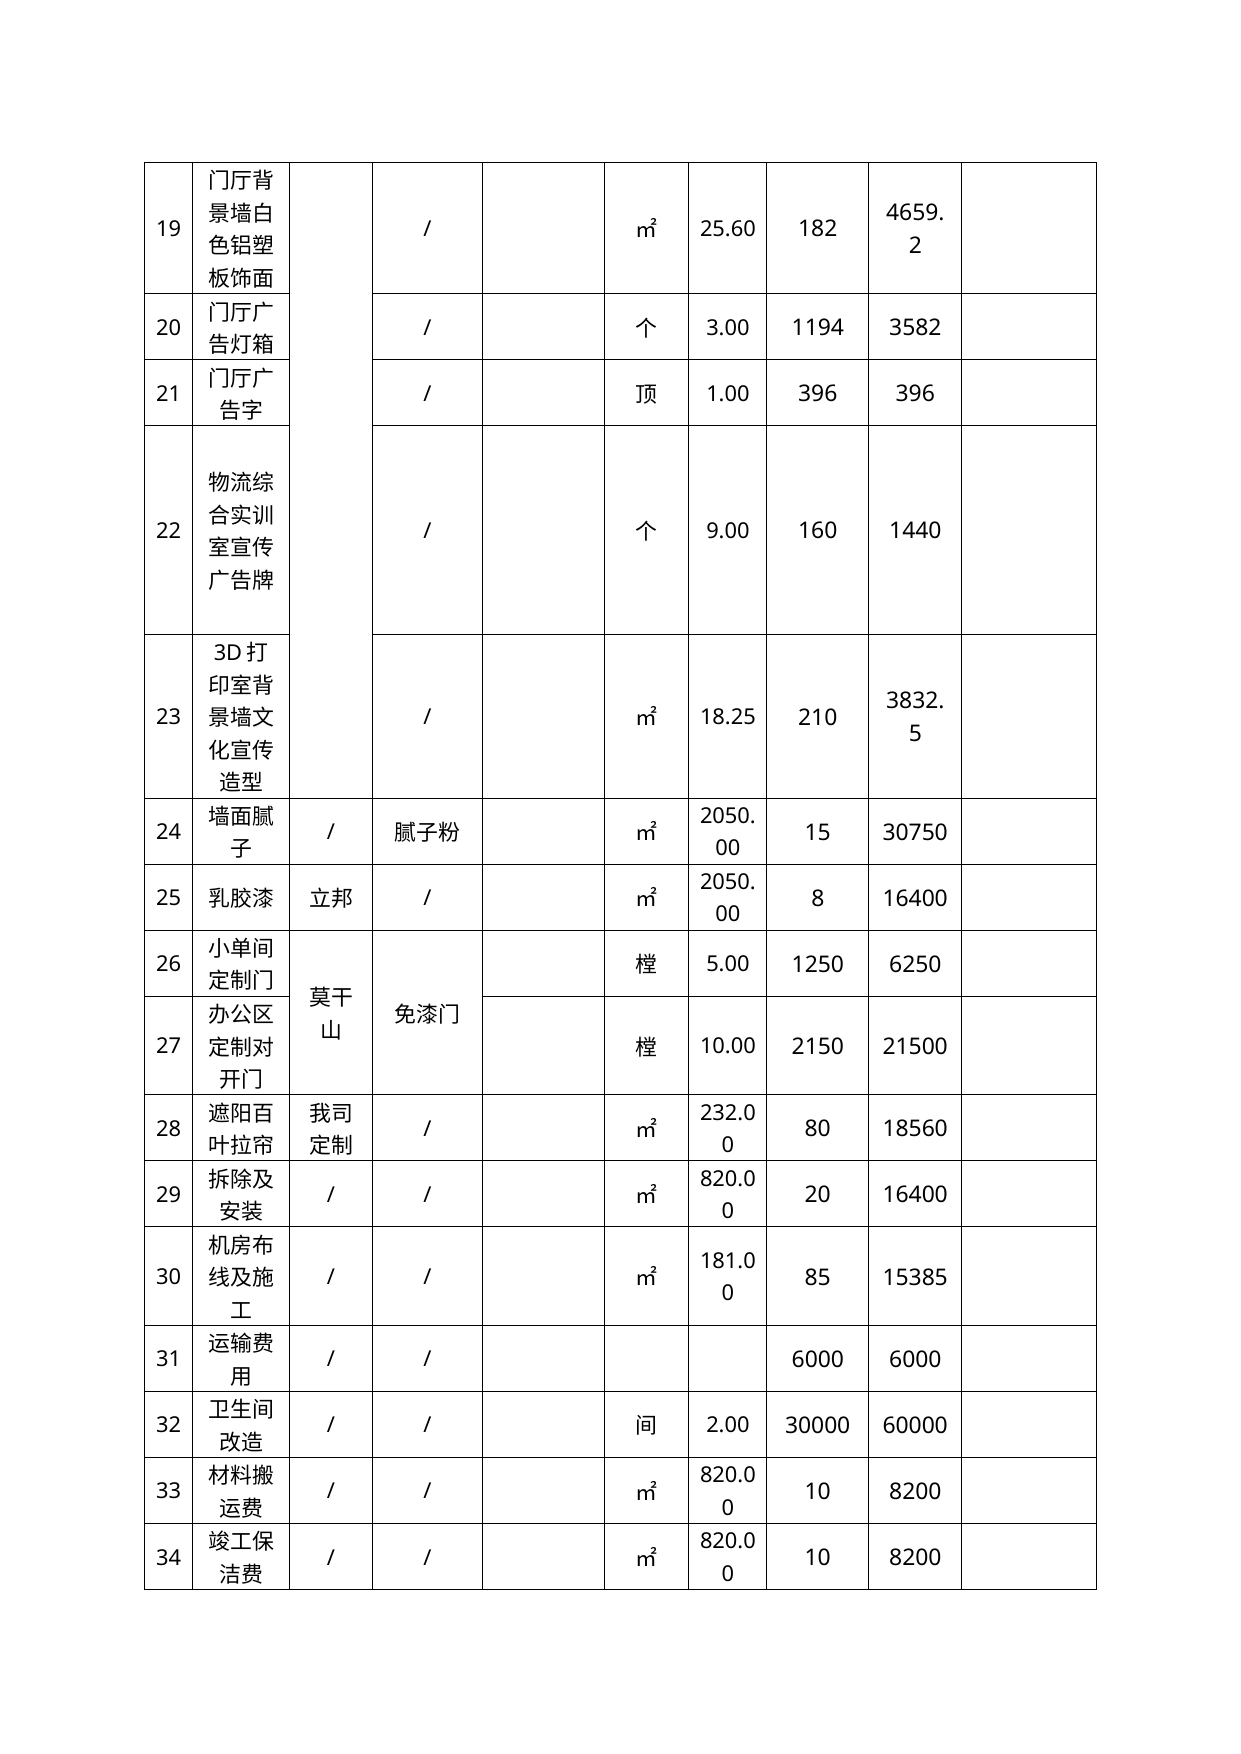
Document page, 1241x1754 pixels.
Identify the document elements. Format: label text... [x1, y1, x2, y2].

table_cell 21 [145, 360, 192, 425]
table_cell 820.00 [689, 1458, 766, 1523]
table_cell 25.60 [689, 163, 766, 293]
table_cell [962, 1161, 1096, 1226]
table_cell 29 [145, 1161, 192, 1226]
table_cell 拆除及安装 [193, 1161, 289, 1226]
table_cell 办公区定制对开门 [193, 997, 289, 1094]
table_cell 15385 [869, 1227, 961, 1325]
table_cell 10.00 [689, 997, 766, 1094]
table_cell / [373, 163, 482, 293]
table_cell 16400 [869, 1161, 961, 1226]
table_cell 遮阳百叶拉帘 [193, 1095, 289, 1160]
table_cell [483, 931, 604, 996]
table_cell 1.00 [689, 360, 766, 425]
table_cell 15 [767, 799, 868, 863]
table_cell ㎡ [605, 1458, 688, 1523]
table_cell [962, 1326, 1096, 1391]
table_cell 20 [767, 1161, 868, 1226]
table_cell 乳胶漆 [193, 865, 289, 929]
table_cell ㎡ [605, 163, 688, 293]
table_cell 樘 [605, 997, 688, 1094]
table_cell [483, 360, 604, 425]
table_cell / [373, 1161, 482, 1226]
table_cell 19 [145, 163, 192, 293]
table_cell 卫生间改造 [193, 1392, 289, 1457]
table_cell 820.00 [689, 1161, 766, 1226]
table_cell / [373, 294, 482, 359]
table_cell 2050.00 [689, 865, 766, 929]
table_cell 材料搬运费 [193, 1458, 289, 1523]
table_cell 个 [605, 294, 688, 359]
table_cell [483, 1326, 604, 1391]
table_cell 我司定制 [290, 1095, 372, 1160]
table_cell / [373, 1095, 482, 1160]
table_cell [962, 931, 1096, 996]
table_cell [962, 1227, 1096, 1325]
table_cell / [290, 1326, 372, 1391]
table_cell 3D打印室背景墙文化宣传造型 [193, 635, 289, 797]
table_cell [483, 1458, 604, 1523]
table_cell / [373, 1227, 482, 1325]
table_cell 顶 [605, 360, 688, 425]
table_cell 运输费用 [193, 1326, 289, 1391]
table_cell [962, 1524, 1096, 1589]
table_cell 2150 [767, 997, 868, 1094]
table_cell 6250 [869, 931, 961, 996]
table_cell ㎡ [605, 1095, 688, 1160]
table_cell 60000 [869, 1392, 961, 1457]
table_cell 9.00 [689, 426, 766, 634]
table_cell / [373, 360, 482, 425]
table_cell / [373, 1458, 482, 1523]
table_cell [962, 997, 1096, 1094]
table_cell [483, 163, 604, 293]
table_cell / [290, 1392, 372, 1457]
table_cell 18.25 [689, 635, 766, 797]
table_cell 182 [767, 163, 868, 293]
table_cell 30 [145, 1227, 192, 1325]
table_cell 16400 [869, 865, 961, 929]
table_cell [483, 1095, 604, 1160]
table_cell ㎡ [605, 635, 688, 797]
table_cell 396 [869, 360, 961, 425]
table_cell 24 [145, 799, 192, 863]
table_cell ㎡ [605, 865, 688, 929]
table_cell 21500 [869, 997, 961, 1094]
table_cell 30000 [767, 1392, 868, 1457]
table_cell 25 [145, 865, 192, 929]
table_cell 墙面腻子 [193, 799, 289, 863]
table_cell [483, 635, 604, 797]
table_cell [962, 294, 1096, 359]
table_cell 34 [145, 1524, 192, 1589]
table_cell [483, 1227, 604, 1325]
table_cell 10 [767, 1458, 868, 1523]
table_cell / [290, 799, 372, 863]
table_cell 26 [145, 931, 192, 996]
table_cell 160 [767, 426, 868, 634]
table_cell 18560 [869, 1095, 961, 1160]
table_cell 立邦 [290, 865, 372, 929]
table_cell [962, 1095, 1096, 1160]
table_cell / [290, 1524, 372, 1589]
table_cell 23 [145, 635, 192, 797]
table_cell 1194 [767, 294, 868, 359]
table_cell 10 [767, 1524, 868, 1589]
table_cell 免漆门 [373, 931, 482, 1094]
table_cell / [373, 1524, 482, 1589]
table_cell 181.00 [689, 1227, 766, 1325]
table_cell 28 [145, 1095, 192, 1160]
table_cell ㎡ [605, 1227, 688, 1325]
table_cell 莫干山 [290, 931, 372, 1094]
table_cell 396 [767, 360, 868, 425]
table_cell [962, 635, 1096, 797]
table_cell 3.00 [689, 294, 766, 359]
table_cell 小单间定制门 [193, 931, 289, 996]
table_cell / [373, 426, 482, 634]
table_cell 1250 [767, 931, 868, 996]
table_cell 80 [767, 1095, 868, 1160]
table_cell 樘 [605, 931, 688, 996]
table_cell 6000 [767, 1326, 868, 1391]
table_cell [962, 799, 1096, 863]
table_cell / [373, 1326, 482, 1391]
table_cell 8 [767, 865, 868, 929]
table_cell 个 [605, 426, 688, 634]
table_cell [962, 1392, 1096, 1457]
table_cell 8200 [869, 1524, 961, 1589]
table_cell 8200 [869, 1458, 961, 1523]
table_cell 间 [605, 1392, 688, 1457]
table_cell 门厅广告灯箱 [193, 294, 289, 359]
table_cell [962, 1458, 1096, 1523]
table_cell [483, 1392, 604, 1457]
table_cell 6000 [869, 1326, 961, 1391]
table_cell [962, 865, 1096, 929]
table_cell ㎡ [605, 1524, 688, 1589]
table_cell 210 [767, 635, 868, 797]
table_cell / [290, 1227, 372, 1325]
table_cell [483, 294, 604, 359]
table_cell ㎡ [605, 799, 688, 863]
table_cell 1440 [869, 426, 961, 634]
table_cell ㎡ [605, 1161, 688, 1226]
table_cell 2.00 [689, 1392, 766, 1457]
table_cell [962, 426, 1096, 634]
table_cell [605, 1326, 688, 1391]
table_cell / [290, 1458, 372, 1523]
table_cell [483, 1524, 604, 1589]
table_cell 机房布线及施工 [193, 1227, 289, 1325]
table_cell 4659.2 [869, 163, 961, 293]
table_cell 2050.00 [689, 799, 766, 863]
table_cell / [373, 1392, 482, 1457]
table_cell [483, 997, 604, 1094]
table_cell [962, 360, 1096, 425]
table_cell 20 [145, 294, 192, 359]
table_cell [483, 865, 604, 929]
table_cell [483, 426, 604, 634]
table_cell 27 [145, 997, 192, 1094]
table_cell 820.00 [689, 1524, 766, 1589]
table_cell 232.00 [689, 1095, 766, 1160]
table_cell [962, 163, 1096, 293]
table_cell [689, 1326, 766, 1391]
table_cell / [373, 865, 482, 929]
table_cell 30750 [869, 799, 961, 863]
table_cell [483, 1161, 604, 1226]
table_cell 33 [145, 1458, 192, 1523]
table_cell 门厅广告字 [193, 360, 289, 425]
table_cell 22 [145, 426, 192, 634]
table_cell 85 [767, 1227, 868, 1325]
table_cell 3582 [869, 294, 961, 359]
table_cell 门厅背景墙白色铝塑板饰面 [193, 163, 289, 293]
table_cell / [373, 635, 482, 797]
table_cell / [290, 1161, 372, 1226]
table_cell 腻子粉 [373, 799, 482, 863]
table_cell [483, 799, 604, 863]
table_cell 31 [145, 1326, 192, 1391]
table_cell 竣工保洁费 [193, 1524, 289, 1589]
table_cell 32 [145, 1392, 192, 1457]
table_cell 5.00 [689, 931, 766, 996]
table_cell 物流综合实训室宣传广告牌 [193, 426, 289, 634]
table_cell 3832.5 [869, 635, 961, 797]
